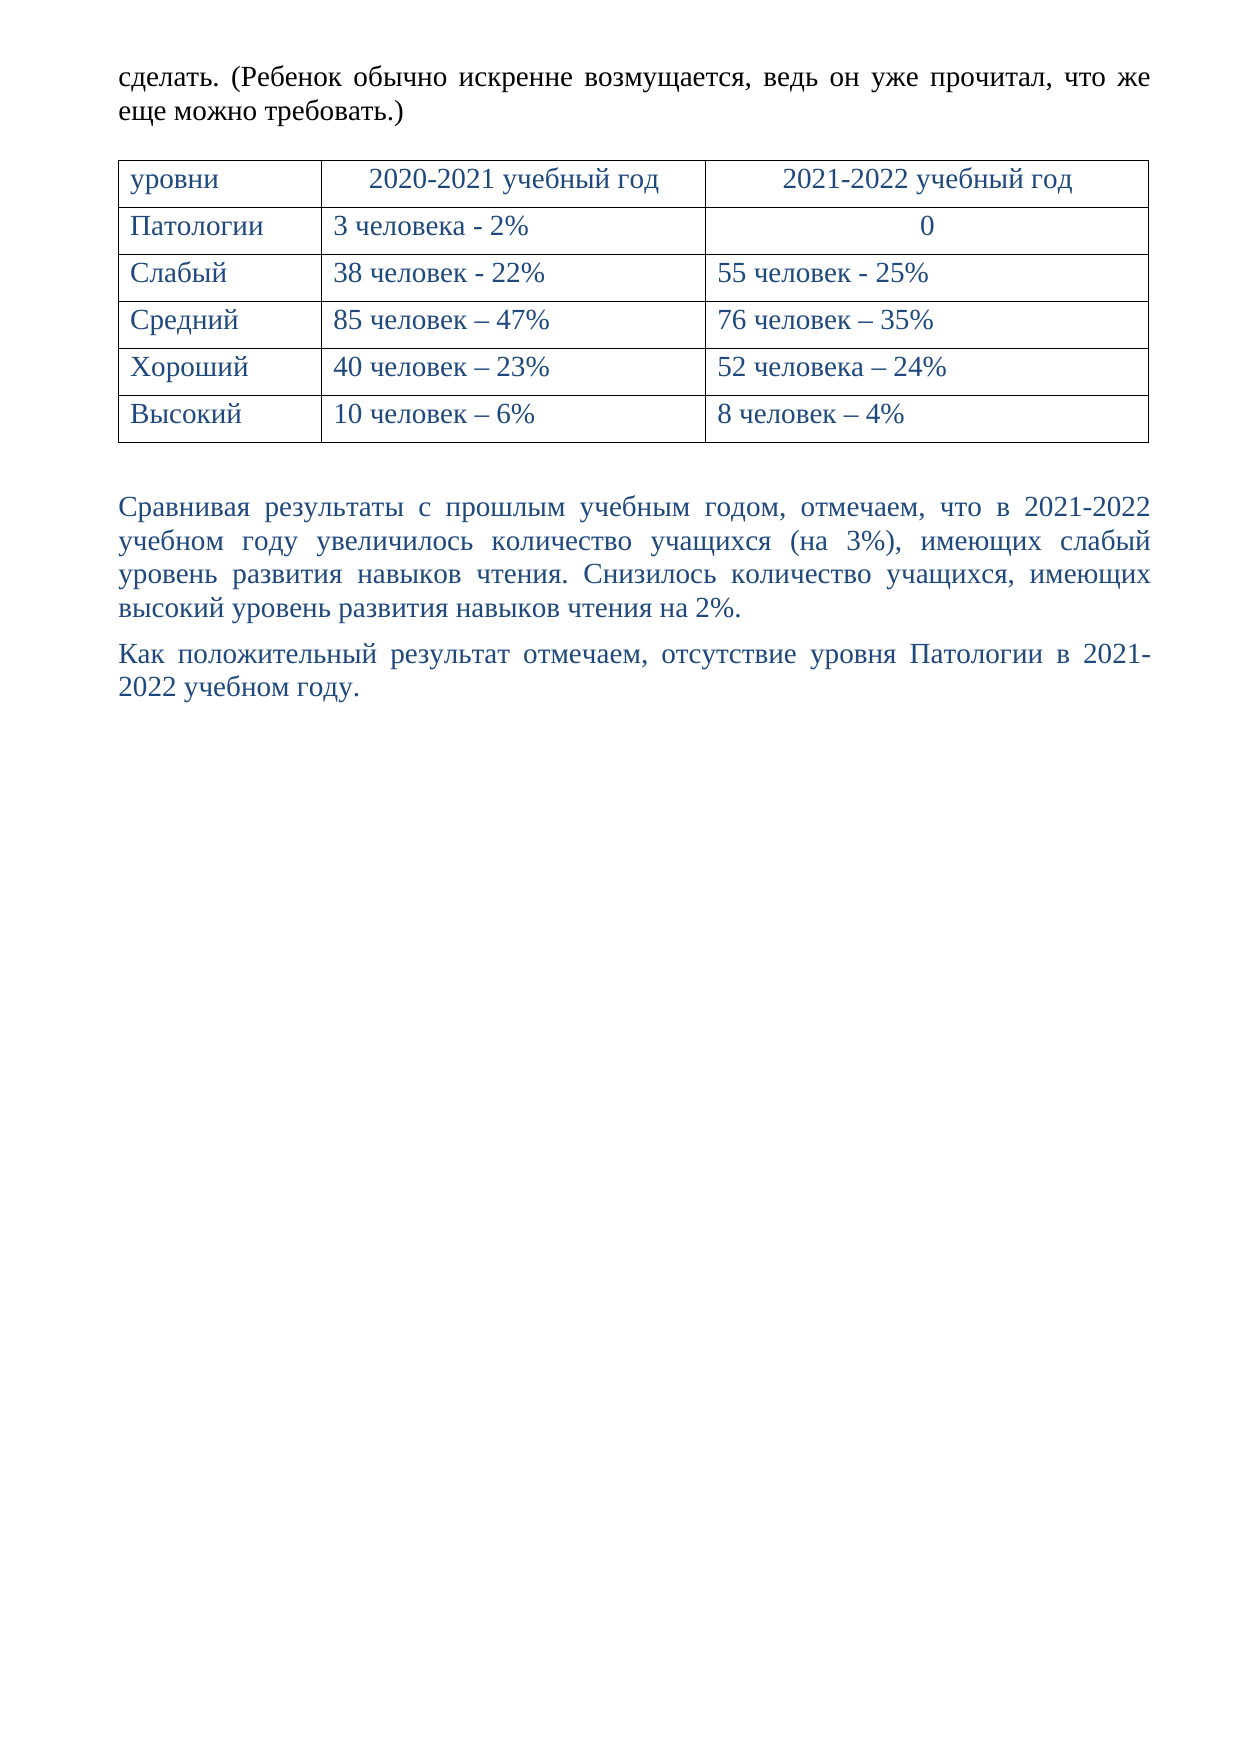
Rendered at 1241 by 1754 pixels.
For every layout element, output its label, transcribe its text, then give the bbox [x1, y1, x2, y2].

table_cell 40 человек – 23% [322, 349, 705, 395]
text Сравнивая результаты с прошлым учебным годом, отмечаем, что в 2021-2022 учебном году увеличилось количество учащихся (на 3%), имеющих слабый уровень развития навыков чтения. Снизилось количество учащихся, имеющих высокий уровень развития навыков чтения на 2%. [118, 489, 1152, 623]
table_header 2020-2021 учебный год [322, 161, 705, 207]
table_header уровни [119, 161, 321, 207]
table_cell 0 [706, 208, 1148, 254]
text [118, 59, 1152, 126]
table_cell Высокий [119, 396, 321, 442]
table_cell 3 человека - 2% [322, 208, 705, 254]
table_cell 76 человек – 35% [706, 302, 1148, 348]
table_cell Патологии [119, 208, 321, 254]
table_cell 8 человек – 4% [706, 396, 1148, 442]
table_cell 55 человек - 25% [706, 255, 1148, 301]
table_cell Слабый [119, 255, 321, 301]
text Как положительный результат отмечаем, отсутствие уровня Патологии в 2021-2022 учебном году. [118, 636, 1152, 703]
table_header 2021-2022 учебный год [706, 161, 1148, 207]
table_cell Средний [119, 302, 321, 348]
table_cell Хороший [119, 349, 321, 395]
table_cell 38 человек - 22% [322, 255, 705, 301]
table_cell 10 человек – 6% [322, 396, 705, 442]
table_cell 85 человек – 47% [322, 302, 705, 348]
table_cell 52 человека – 24% [706, 349, 1148, 395]
